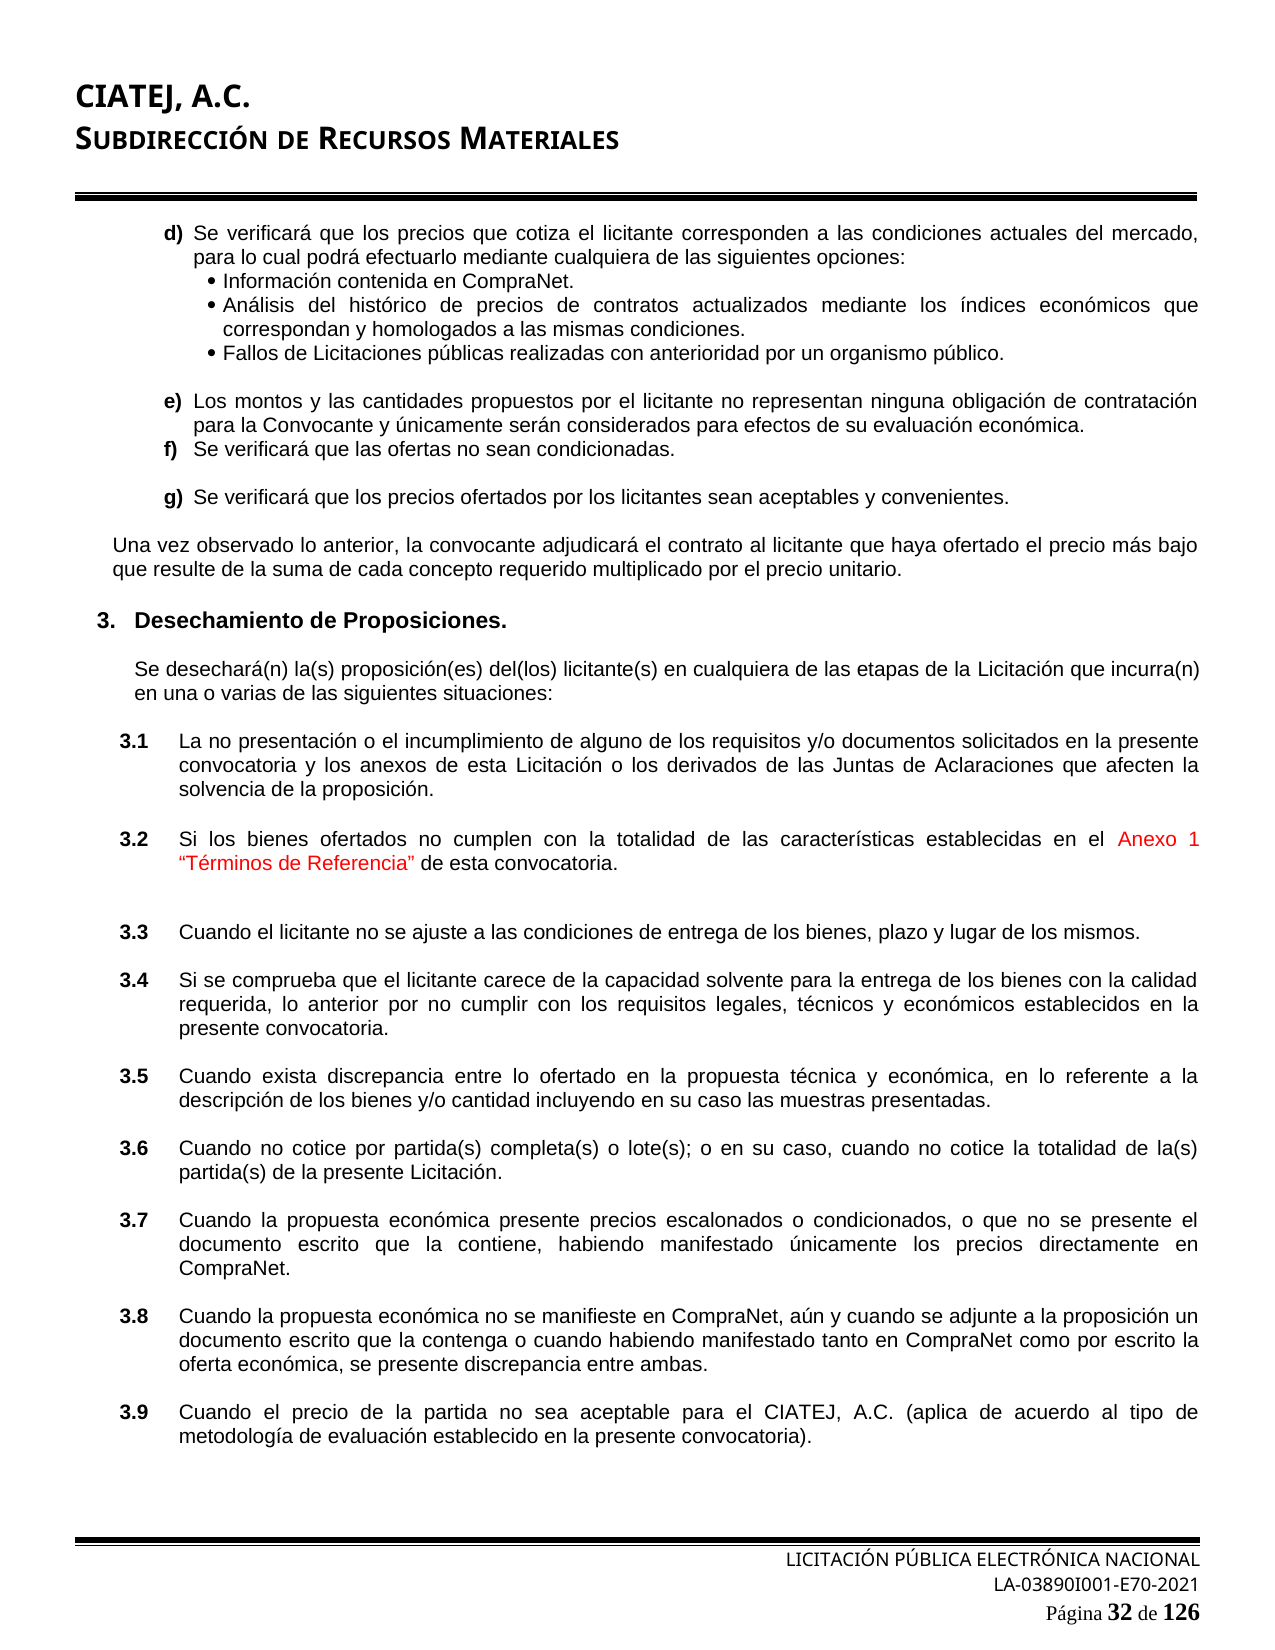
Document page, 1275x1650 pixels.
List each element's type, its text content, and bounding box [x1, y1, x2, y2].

list Los montos y las cantidades propuestos por el licitante no representan ninguna obligación de contratación para la Convocante y únicamente serán considerados para efectos de su evaluación económica. [163, 389, 1200, 437]
list Desechamiento de Proposiciones. [97, 607, 1200, 633]
list Se verificará que los precios ofertados por los licitantes sean aceptables y convenientes. [163, 484, 1200, 508]
list Cuando no cotice por partida(s) completa(s) o lote(s); o en su caso, cuando no cotice la totalidad de la(s) partida(s) de la presente Licitación. [119, 1136, 1200, 1184]
list Se verificará que los precios que cotiza el licitante corresponden a las condiciones actuales del mercado, para lo cual podrá efectuarlo mediante cualquiera de las siguientes opciones: [163, 221, 1200, 269]
list La no presentación o el incumplimiento de alguno de los requisitos y/o documentos solicitados en la presente convocatoria y los anexos de esta Licitación o los derivados de las Juntas de Aclaraciones que afecten la solvencia de la proposición. [119, 729, 1200, 801]
list Si los bienes ofertados no cumplen con la totalidad de las características establecidas en el Anexo 1 “Términos de Referencia” de esta convocatoria. [119, 827, 1200, 875]
list Información contenida en CompraNet. [208, 269, 1200, 293]
list Cuando el precio de la partida no sea aceptable para el CIATEJ, A.C. (aplica de acuerdo al tipo de metodología de evaluación establecido en la presente convocatoria). [119, 1399, 1200, 1447]
list Se desechará(n) la(s) proposición(es) del(los) licitante(s) en cualquiera de las etapas de la Licitación que incurra(n) en una o varias de las siguientes situaciones: [134, 657, 1200, 705]
list Una vez observado lo anterior, la convocante adjudicará el contrato al licitante que haya ofertado el precio más bajo que resulte de la suma de cada concepto requerido multiplicado por el precio unitario. [112, 532, 1200, 580]
list Cuando la propuesta económica presente precios escalonados o condicionados, o que no se presente el documento escrito que la contiene, habiendo manifestado únicamente los precios directamente en CompraNet. [119, 1208, 1200, 1280]
list Cuando exista discrepancia entre lo ofertado en la propuesta técnica y económica, en lo referente a la descripción de los bienes y/o cantidad incluyendo en su caso las muestras presentadas. [119, 1064, 1200, 1112]
list Fallos de Licitaciones públicas realizadas con anterioridad por un organismo público. [208, 341, 1200, 365]
list Cuando el licitante no se ajuste a las condiciones de entrega de los bienes, plazo y lugar de los mismos. [119, 920, 1200, 944]
list Se verificará que las ofertas no sean condicionadas. [163, 437, 1200, 461]
list Cuando la propuesta económica no se manifieste en CompraNet, aún y cuando se adjunte a la proposición un documento escrito que la contenga o cuando habiendo manifestado tanto en CompraNet como por escrito la oferta económica, se presente discrepancia entre ambas. [119, 1304, 1200, 1376]
list Si se comprueba que el licitante carece de la capacidad solvente para la entrega de los bienes con la calidad requerida, lo anterior por no cumplir con los requisitos legales, técnicos y económicos establecidos en la presente convocatoria. [119, 968, 1200, 1040]
list Análisis del histórico de precios de contratos actualizados mediante los índices económicos que correspondan y homologados a las mismas condiciones. [208, 293, 1200, 341]
